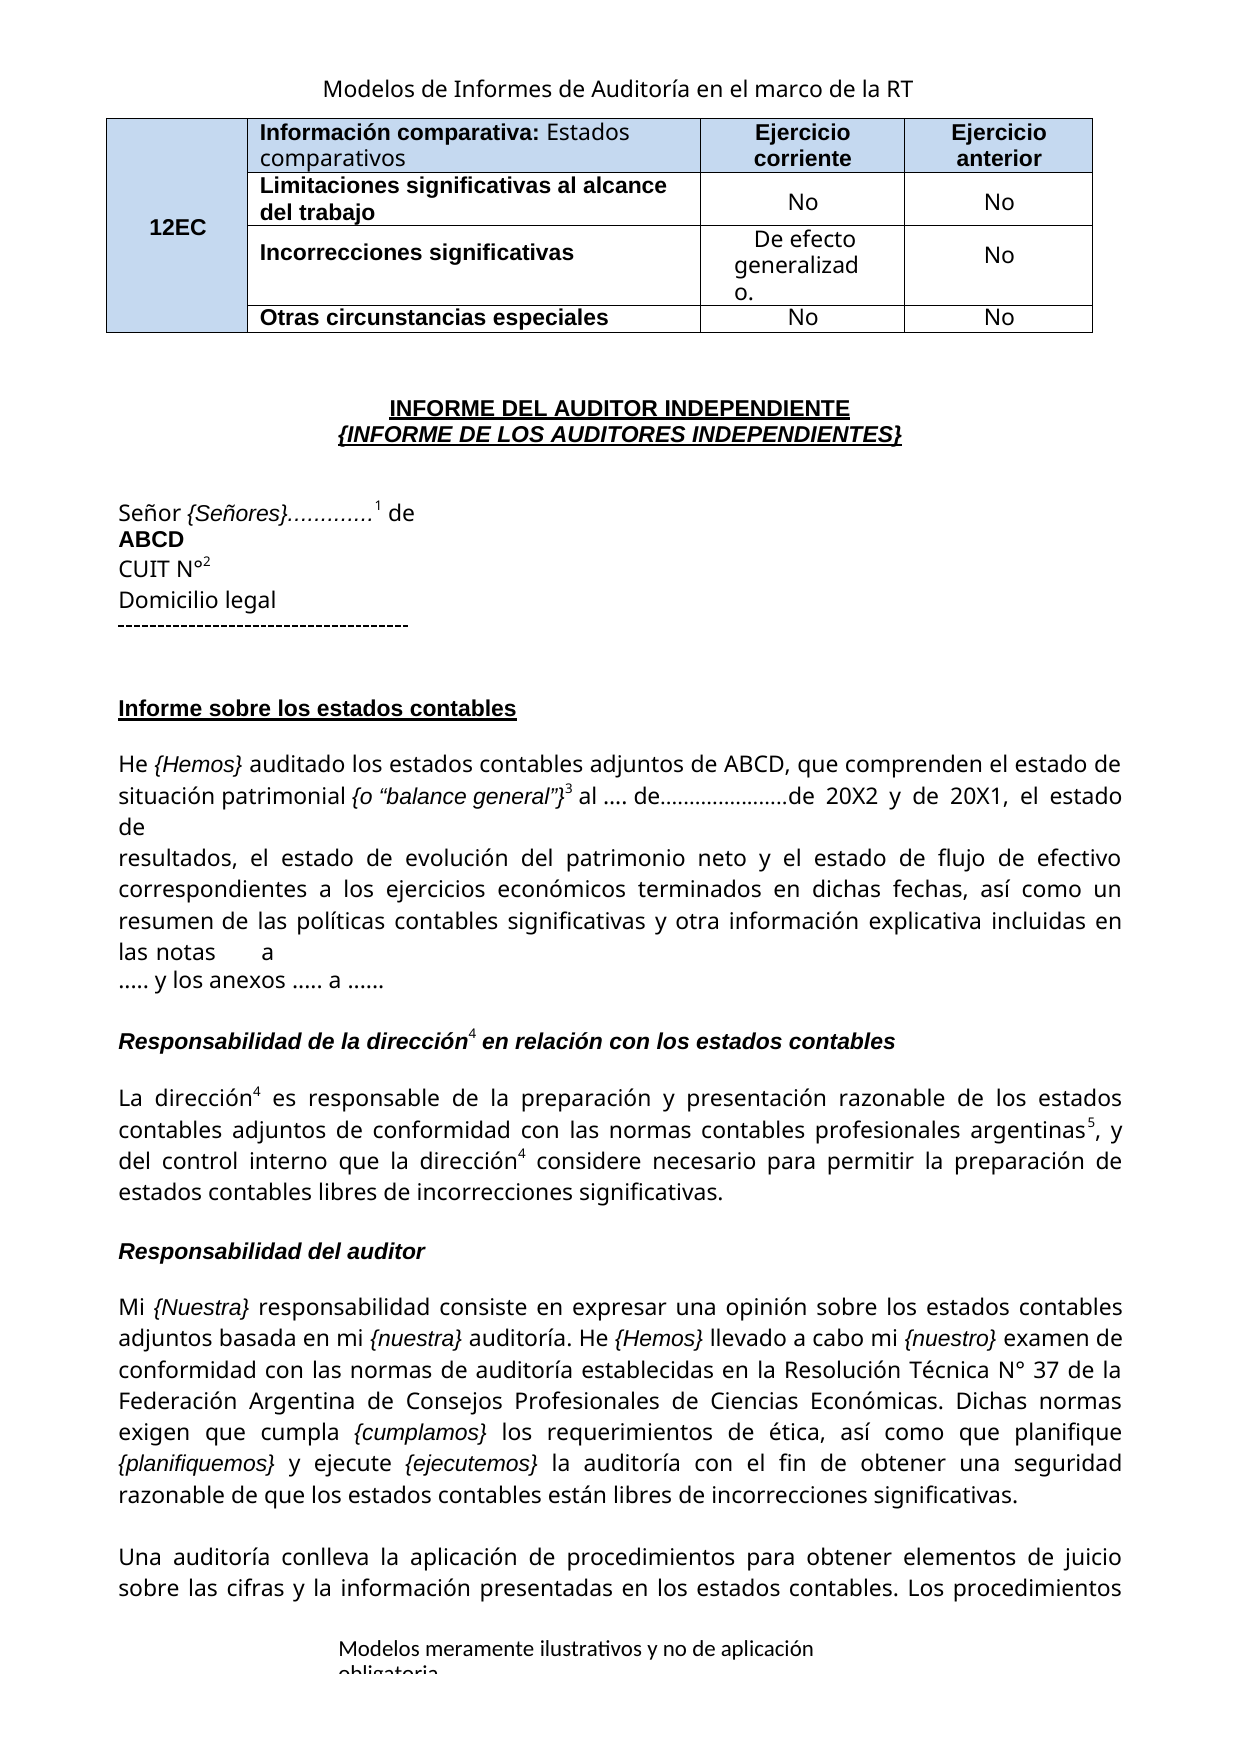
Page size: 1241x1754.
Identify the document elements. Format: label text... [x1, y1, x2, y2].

table_cell De efecto generalizado. [701, 226, 904, 305]
text ..... y los anexos ..... a ...... [118, 967, 1146, 993]
table_header 12EC [107, 119, 247, 332]
table_header Información comparativa: Estados comparativos [248, 119, 700, 172]
text Mi {Nuestra} responsabilidad consiste en expresar una opinión sobre los estados contables adjuntos basada en mi {nuestra} auditoría. He {Hemos} llevado a cabo mi {nuestro} examen de conformidad con las normas de auditoría establecidas en la Resolución Técnica N° 37 de la Federación Argentina de Consejos Profesionales de Ciencias Económicas. Dichas normas exigen que cumpla {cumplamos} los requerimientos de ética, así como que planifique {planifiquemos} y ejecute {ejecutemos} la auditoría con el fin de obtener una seguridad razonable de que los estados contables están libres de incorrecciones significativas. [118, 1291, 1123, 1510]
table_cell Otras circunstancias especiales [248, 306, 700, 332]
table_cell Limitaciones significativas al alcance del trabajo [248, 173, 700, 225]
text Señor {Señores} 1 de [118, 500, 1146, 526]
table_cell No [905, 173, 1092, 225]
text Domicilio legal [118, 584, 1146, 615]
text CUIT N°2 [118, 553, 1146, 584]
subtitle {INFORME DE LOS AUDITORES INDEPENDIENTES} [263, 421, 976, 447]
table_header Ejercicio anterior [905, 119, 1092, 172]
table_cell No [905, 226, 1092, 305]
table_cell No [701, 306, 904, 332]
table_header Ejercicio corriente [701, 119, 904, 172]
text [118, 1541, 1123, 1603]
subtitle Informe sobre los estados contables [118, 695, 1146, 722]
text ABCD [118, 526, 1146, 552]
table_cell No [905, 306, 1092, 332]
text resultados, el estado de evolución del patrimonio neto y el estado de flujo de efectivo correspondientes a los ejercicios económicos terminados en dichas fechas, así como un resumen de las políticas contables significativas y otra información explicativa incluidas en las notas a [118, 842, 1122, 967]
table_cell Incorrecciones significativas [248, 226, 700, 305]
table_cell No [701, 173, 904, 225]
subtitle Responsabilidad de la dirección4 en relación con los estados contables [118, 1025, 1146, 1056]
subtitle INFORME DEL AUDITOR INDEPENDIENTE [263, 394, 976, 421]
text La dirección4 es responsable de la preparación y presentación razonable de los estados contables adjuntos de conformidad con las normas contables profesionales argentinas5, y del control interno que la dirección4 considere necesario para permitir la preparación de estados contables libres de incorrecciones significativas. [118, 1082, 1123, 1207]
text He {Hemos} auditado los estados contables adjuntos de ABCD, que comprenden el estado de situación patrimonial {o “balance general”}3 al …. de de 20X2 y de 20X1, el estado de [118, 748, 1122, 842]
subtitle Responsabilidad del auditor [118, 1238, 1146, 1265]
